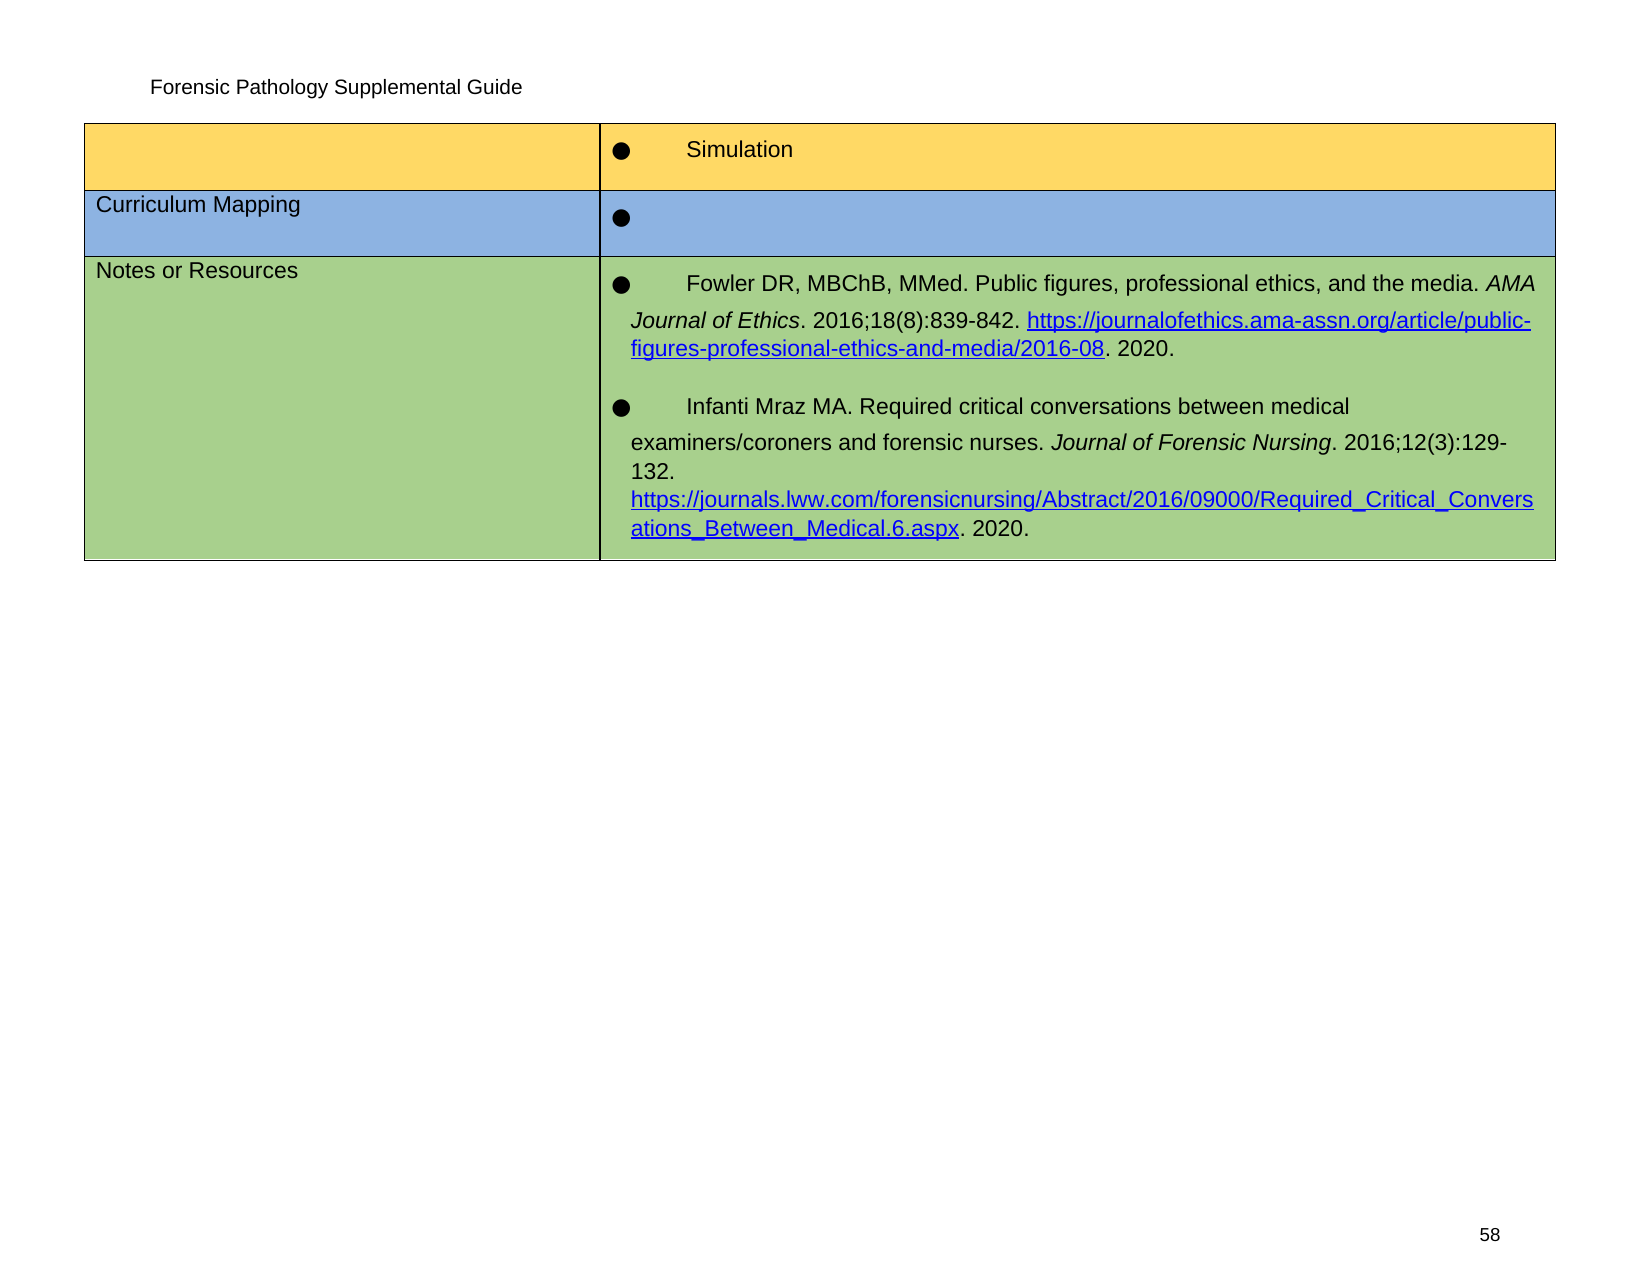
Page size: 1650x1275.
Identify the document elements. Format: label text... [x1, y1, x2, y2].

table_cell Notes or Resources [85, 257, 599, 559]
table_cell Fowler DR, MBChB, MMed. Public figures, professional ethics, and the media. AMA Journal of Ethics. 2016;18(8):839-842. https://journalofethics.ama-assn.org/article/public-figures-professional-ethics-and-media/2016-08. 2020. Infanti Mraz MA. Required critical conversations between medical examiners/coroners and forensic nurses. Journal of Forensic Nursing. 2016;12(3):129-132. https://journals.lww.com/forensicnursing/Abstract/2016/09000/Required_Critical_Conversations_Between_Medical.6.aspx. 2020. [601, 257, 1555, 559]
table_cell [85, 124, 599, 190]
table_cell [601, 191, 1555, 256]
table_cell Curriculum Mapping [85, 191, 599, 256]
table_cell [601, 124, 1555, 190]
